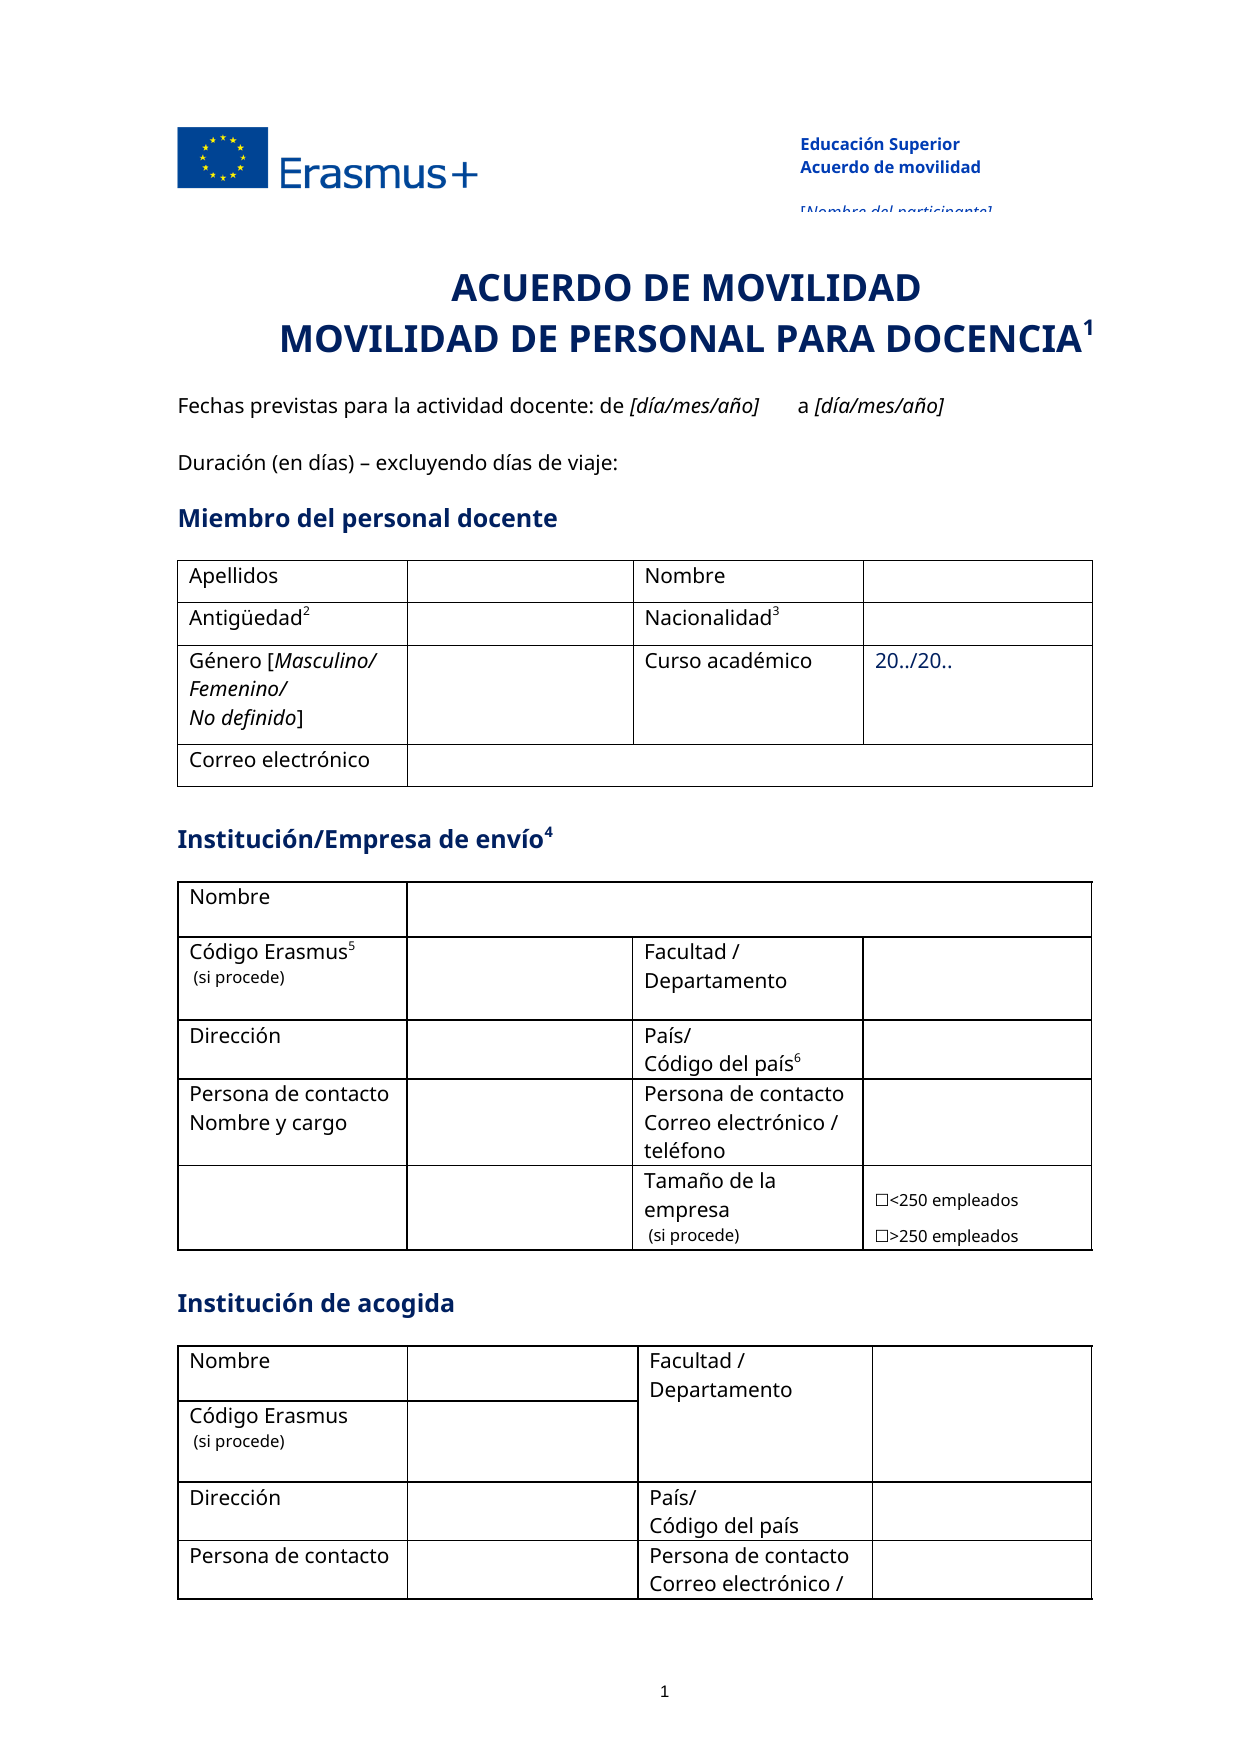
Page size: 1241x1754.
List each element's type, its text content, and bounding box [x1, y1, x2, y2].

text Fechas previstas para la actividad docente: de [día/mes/año] a [día/mes/año] [177, 391, 1092, 420]
table_cell [408, 1080, 632, 1165]
table_cell [408, 603, 633, 645]
table_cell [179, 1166, 406, 1249]
text Miembro del personal docente [177, 501, 1196, 535]
table_cell [873, 1483, 1091, 1539]
table_header [408, 1347, 637, 1400]
text Institución/Empresa de envío [177, 822, 1196, 856]
table_cell Código Erasmus (si procede) [179, 938, 406, 1019]
table_cell [408, 1021, 632, 1078]
table_header Nombre [634, 561, 863, 602]
table_header Nombre [179, 883, 406, 936]
table_cell Persona de contacto Nombre y cargo [179, 1541, 407, 1598]
table_header [408, 883, 1091, 936]
table_cell Correo electrónico [178, 745, 407, 786]
table_cell Dirección [179, 1021, 406, 1078]
table_cell Curso académico [634, 646, 863, 744]
table_header Apellidos [178, 561, 407, 602]
table_cell 20../20.. [864, 646, 1092, 744]
table_header Nombre [179, 1347, 407, 1400]
table_cell [873, 1541, 1091, 1598]
table_cell [408, 1166, 632, 1249]
table_header [864, 561, 1092, 602]
table_cell [408, 1541, 637, 1598]
table_cell [864, 603, 1092, 645]
table_cell [864, 938, 1091, 1019]
table_cell Antigüedad [178, 603, 407, 645]
table_cell Persona de contacto Nombre y cargo [179, 1080, 406, 1165]
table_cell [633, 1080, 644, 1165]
table_cell [408, 938, 632, 1019]
table_cell Nacionalidad [634, 603, 863, 645]
text ACUERDO DE MOVILIDAD [177, 261, 1196, 312]
table_cell [864, 1021, 1091, 1078]
text Institución de acogida [177, 1286, 1196, 1320]
picture [177, 127, 478, 189]
table_cell [408, 1483, 637, 1539]
table_cell Tamaño de la empresa (si procede) [633, 1166, 862, 1249]
table_cell [408, 1402, 637, 1481]
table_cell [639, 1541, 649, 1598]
table_cell <250 empleados >250 empleados [864, 1166, 1091, 1249]
table_header Facultad / Departamento [639, 1347, 872, 1481]
table_header [408, 561, 633, 602]
table_cell Dirección [179, 1483, 407, 1539]
table_cell [408, 646, 633, 744]
table_cell [864, 1080, 1091, 1165]
table_cell [408, 745, 1092, 786]
text MOVILIDAD DE PERSONAL PARA DOCENCIA [177, 312, 1196, 363]
table_cell Género [Masculino/ Femenino/ No definido] [178, 646, 407, 744]
text Duración (en días) – excluyendo días de viaje: [177, 448, 1092, 501]
table_header [873, 1347, 1091, 1481]
table_cell Facultad / Departamento [633, 938, 862, 1019]
